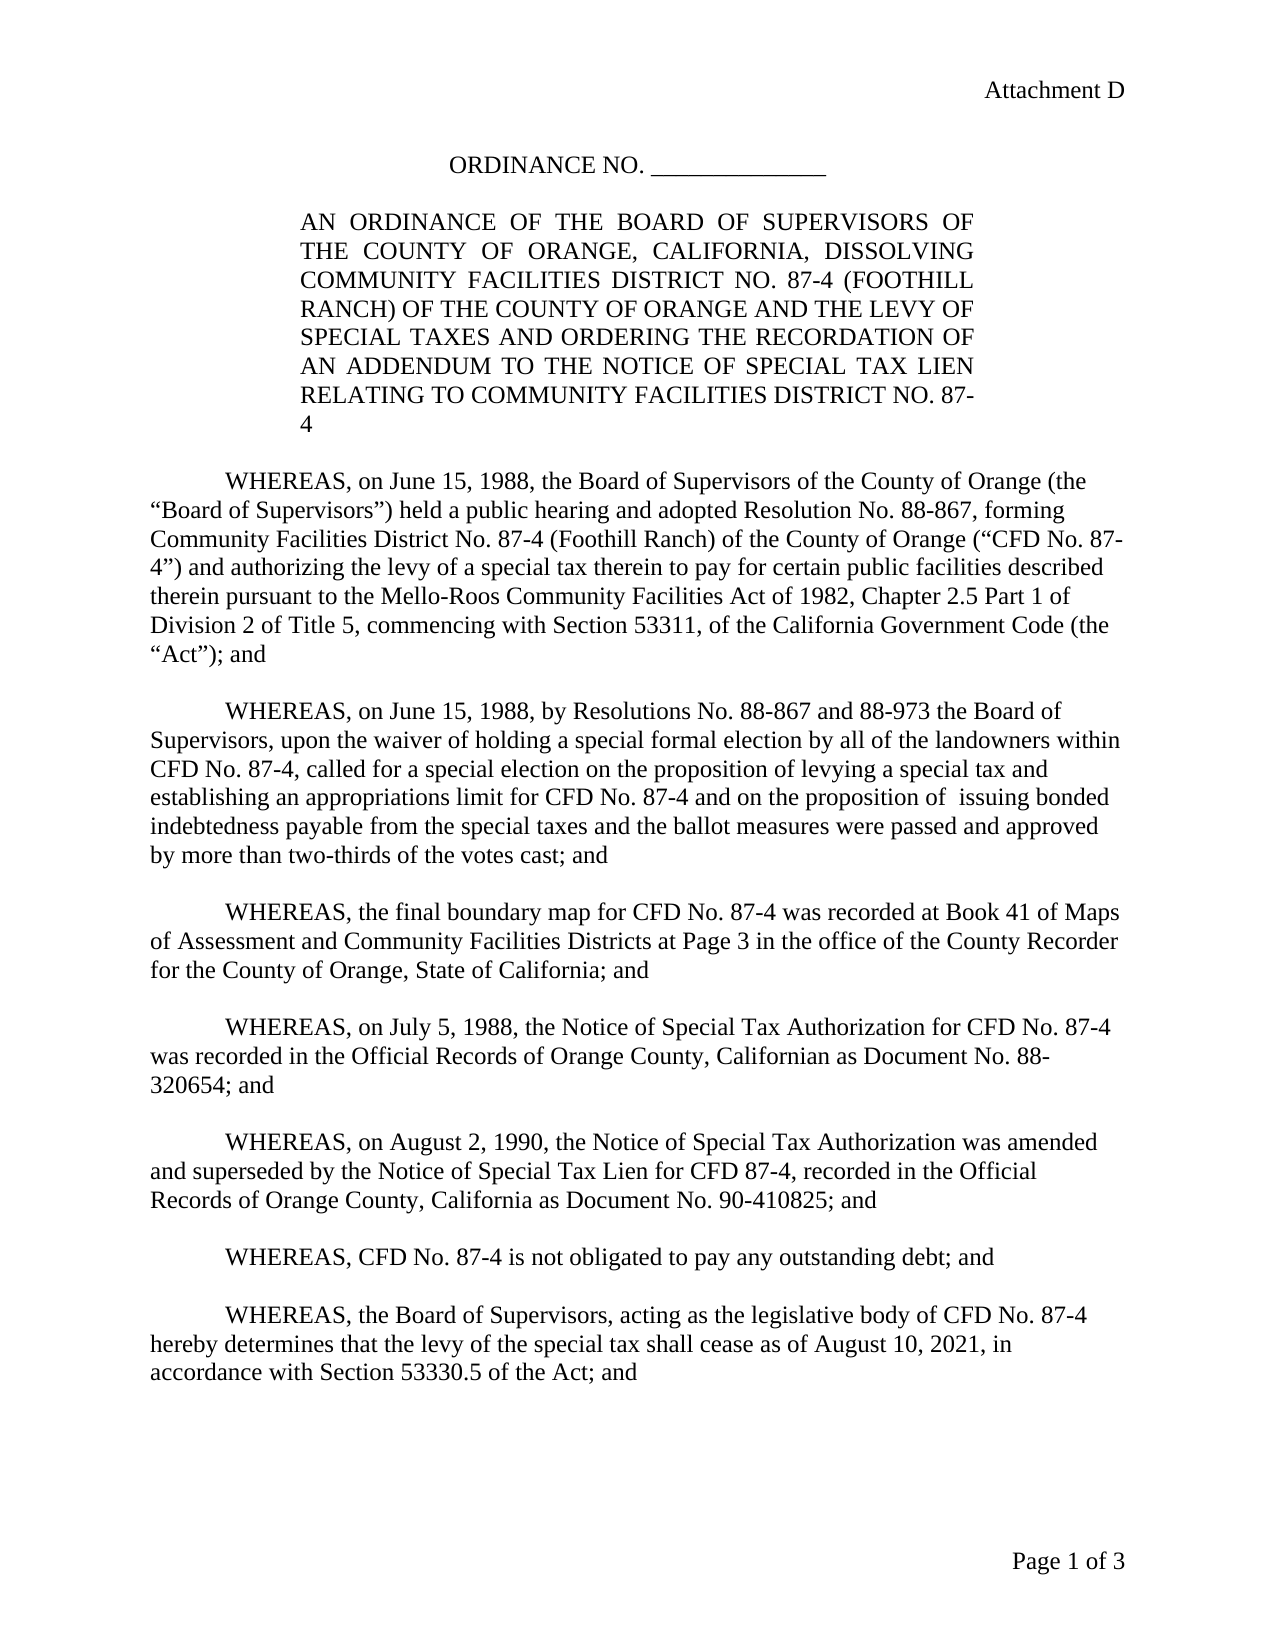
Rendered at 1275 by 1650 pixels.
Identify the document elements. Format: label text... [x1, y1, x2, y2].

text WHEREAS, on June 15, 1988, the Board of Supervisors of the County of Orange (the “Board of Supervisors”) held a public hearing and adopted Resolution No. 88-867, forming Community Facilities District No. 87-4 (Foothill Ranch) of the County of Orange (“CFD No. 87-4”) and authorizing the levy of a special tax therein to pay for certain public facilities described therein pursuant to the Mello-Roos Community Facilities Act of 1982, Chapter 2.5 Part 1 of Division 2 of Title 5, commencing with Section 53311, of the California Government Code (the “Act”); and [150, 466, 1125, 667]
text WHEREAS, the Board of Supervisors, acting as the legislative body of CFD No. 87-4 hereby determines that the levy of the special tax shall cease as of August 10, 2021, in accordance with Section 53330.5 of the Act; and [150, 1300, 1125, 1386]
text WHEREAS, on July 5, 1988, the Notice of Special Tax Authorization for CFD No. 87-4 was recorded in the Official Records of Orange County, Californian as Document No. 88-320654; and [150, 1012, 1125, 1099]
text WHEREAS, CFD No. 87-4 is not obligated to pay any outstanding debt; and [150, 1242, 1125, 1271]
text ORDINANCE NO. ______________ [150, 150, 1125, 179]
text WHEREAS, on June 15, 1988, by Resolutions No. 88-867 and 88-973 the Board of Supervisors, upon the waiver of holding a special formal election by all of the landowners within CFD No. 87-4, called for a special election on the proposition of levying a special tax and establishing an appropriations limit for CFD No. 87-4 and on the proposition of issuing bonded indebtedness payable from the special taxes and the ballot measures were passed and approved by more than two-thirds of the votes cast; and [150, 696, 1125, 869]
text WHEREAS, on August 2, 1990, the Notice of Special Tax Authorization was amended and superseded by the Notice of Special Tax Lien for CFD 87-4, recorded in the Official Records of Orange County, California as Document No. 90-410825; and [150, 1127, 1125, 1214]
text AN ORDINANCE OF THE BOARD OF SUPERVISORS OF THE COUNTY OF ORANGE, CALIFORNIA, DISSOLVING COMMUNITY FACILITIES DISTRICT NO. 87-4 (FOOTHILL RANCH) OF THE COUNTY OF ORANGE AND THE LEVY OF SPECIAL TAXES AND ORDERING THE RECORDATION OF AN ADDENDUM TO THE NOTICE OF SPECIAL TAX LIEN RELATING TO COMMUNITY FACILITIES DISTRICT NO. 87-4 [300, 207, 975, 437]
text WHEREAS, the final boundary map for CFD No. 87-4 was recorded at Book 41 of Maps of Assessment and Community Facilities Districts at Page 3 in the office of the County Recorder for the County of Orange, State of California; and [150, 897, 1125, 984]
